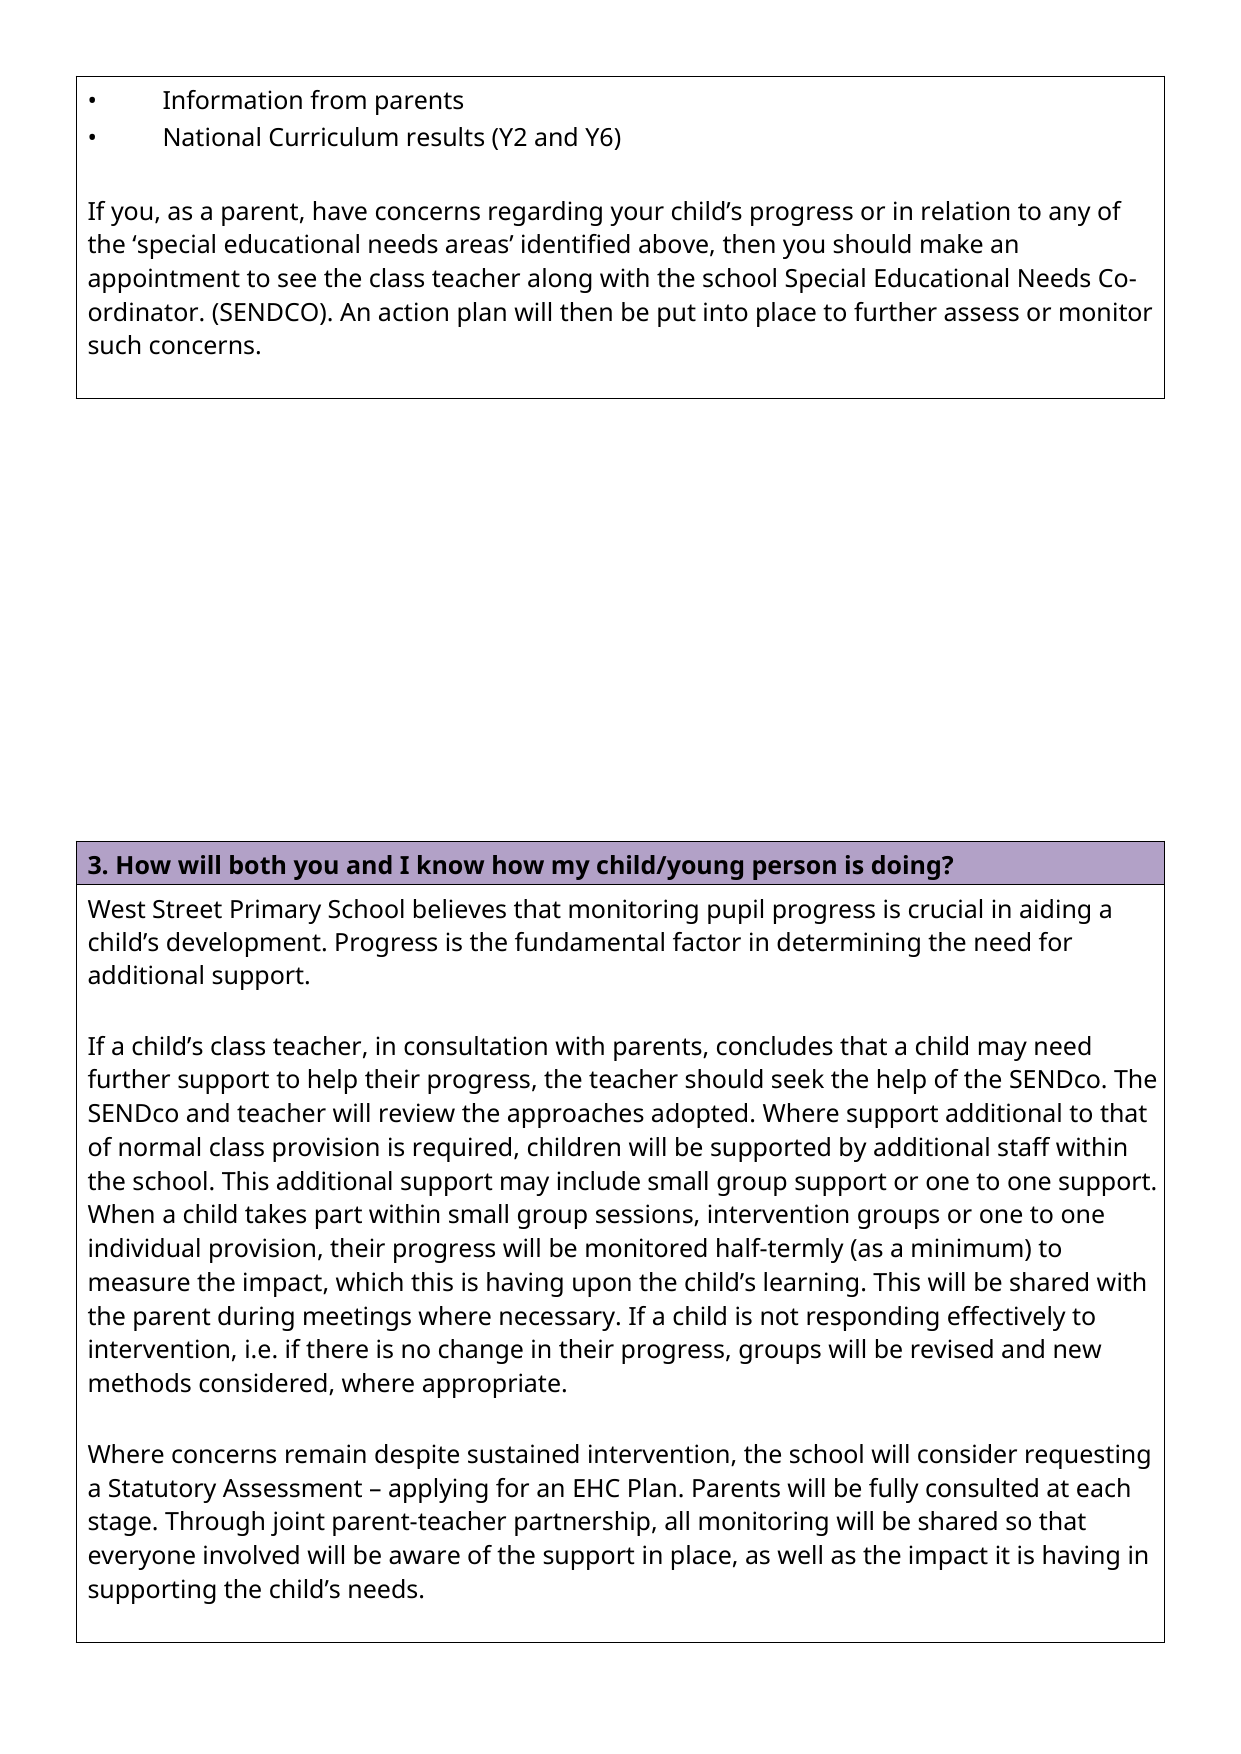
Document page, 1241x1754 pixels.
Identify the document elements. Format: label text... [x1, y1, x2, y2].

table_header 3. How will both you and I know how my child/young person is doing? [77, 842, 1164, 884]
table_cell West Street Primary School believes that monitoring pupil progress is crucial in aiding a child’s development. Progress is the fundamental factor in determining the need for additional support. If a child’s class teacher, in consultation with parents, concludes that a child may need further support to help their progress, the teacher should seek the help of the SENDco. The SENDco and teacher will review the approaches adopted. Where support additional to that of normal class provision is required, children will be supported by additional staff within the school. This additional support may include small group support or one to one support. When a child takes part within small group sessions, intervention groups or one to one individual provision, their progress will be monitored half-termly (as a minimum) to measure the impact, which this is having upon the child’s learning. This will be shared with the parent during meetings where necessary. If a child is not responding effectively to intervention, i.e. if there is no change in their progress, groups will be revised and new methods considered, where appropriate. Where concerns remain despite sustained intervention, the school will consider requesting a Statutory Assessment – applying for an EHC Plan. Parents will be fully consulted at each stage. Through joint parent-teacher partnership, all monitoring will be shared so that everyone involved will be aware of the support in place, as well as the impact it is having in supporting the child’s needs. [77, 885, 1164, 1642]
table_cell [77, 77, 1164, 398]
